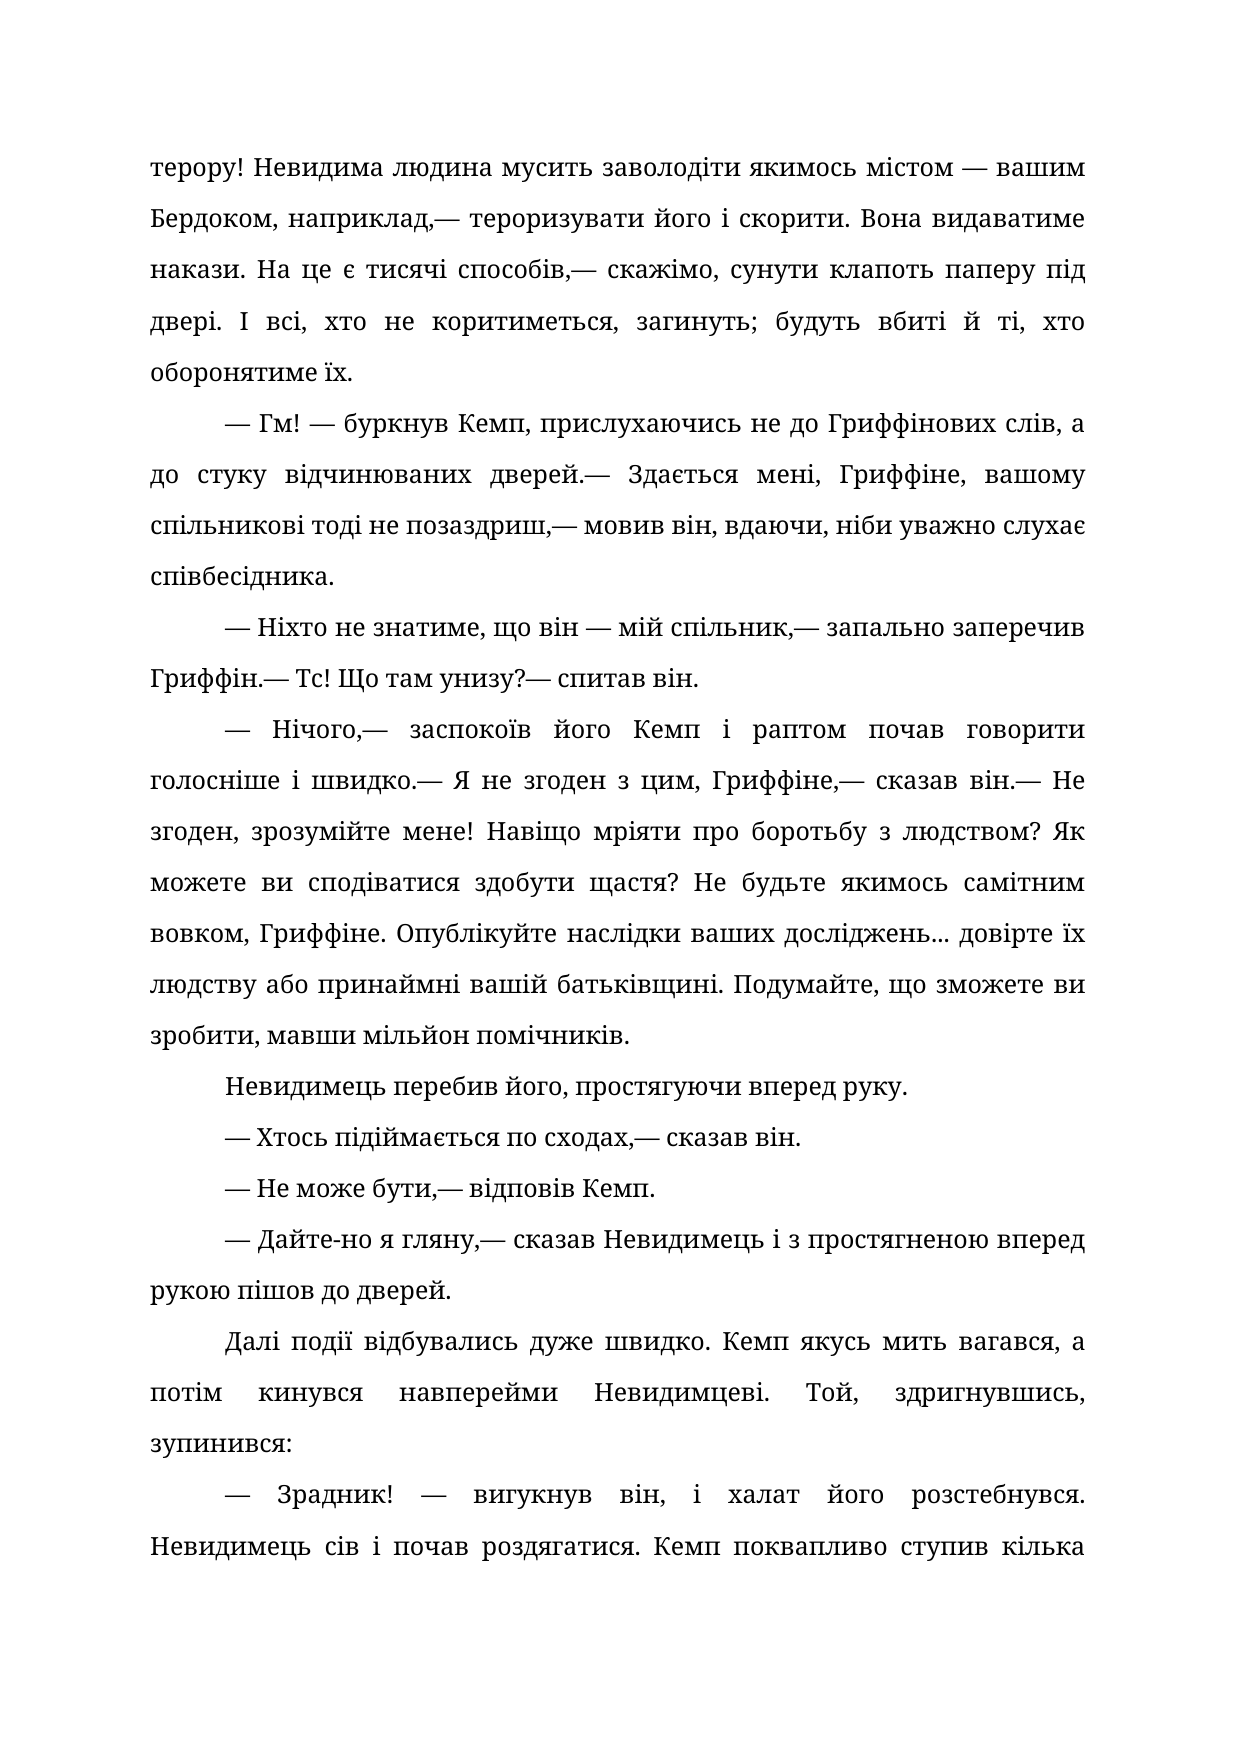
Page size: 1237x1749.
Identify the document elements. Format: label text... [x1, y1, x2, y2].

text — Гм! — буркнув Кемп, прислухаючись не до Гриффінових слів, а до стуку відчинюваних дверей.— Здається мені, Гриффіне, вашому спільникові тоді не позаздриш,— мовив він, вдаючи, ніби уважно слухає співбесідника. [150, 405, 1086, 592]
text Далі події відбувались дуже швидко. Кемп якусь мить вагався, а потім кинувся навперейми Невидимцеві. Той, здригнувшись, зупинився: [150, 1324, 1086, 1460]
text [150, 150, 1086, 388]
text — Дайте-но я гляну,— сказав Невидимець і з простягненою вперед рукою пішов до дверей. [150, 1222, 1086, 1307]
text — Ніхто не знатиме, що він — мій спільник,— запально заперечив Гриффін.— Тс! Що там унизу?— спитав він. [150, 609, 1086, 694]
text — Нічого,— заспокоїв його Кемп і раптом почав говорити голосніше і швидко.— Я не згоден з цим, Гриффіне,— сказав він.— Не згоден, зрозумійте мене! Навіщо мріяти про боротьбу з людством? Як можете ви сподіватися здобути щастя? Не будьте якимось самітним вовком, Гриффіне. Опублікуйте наслідки ваших досліджень... довірте їх людству або принаймні вашій батьківщині. Подумайте, що зможете ви зробити, мавши мільйон помічників. [150, 711, 1086, 1052]
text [150, 1477, 1086, 1562]
text — Не може бути,— відповів Кемп. [150, 1171, 1086, 1205]
text Невидимець перебив його, простягуючи вперед руку. [150, 1069, 1086, 1103]
text — Хтось підіймається по сходах,— сказав він. [150, 1120, 1086, 1154]
